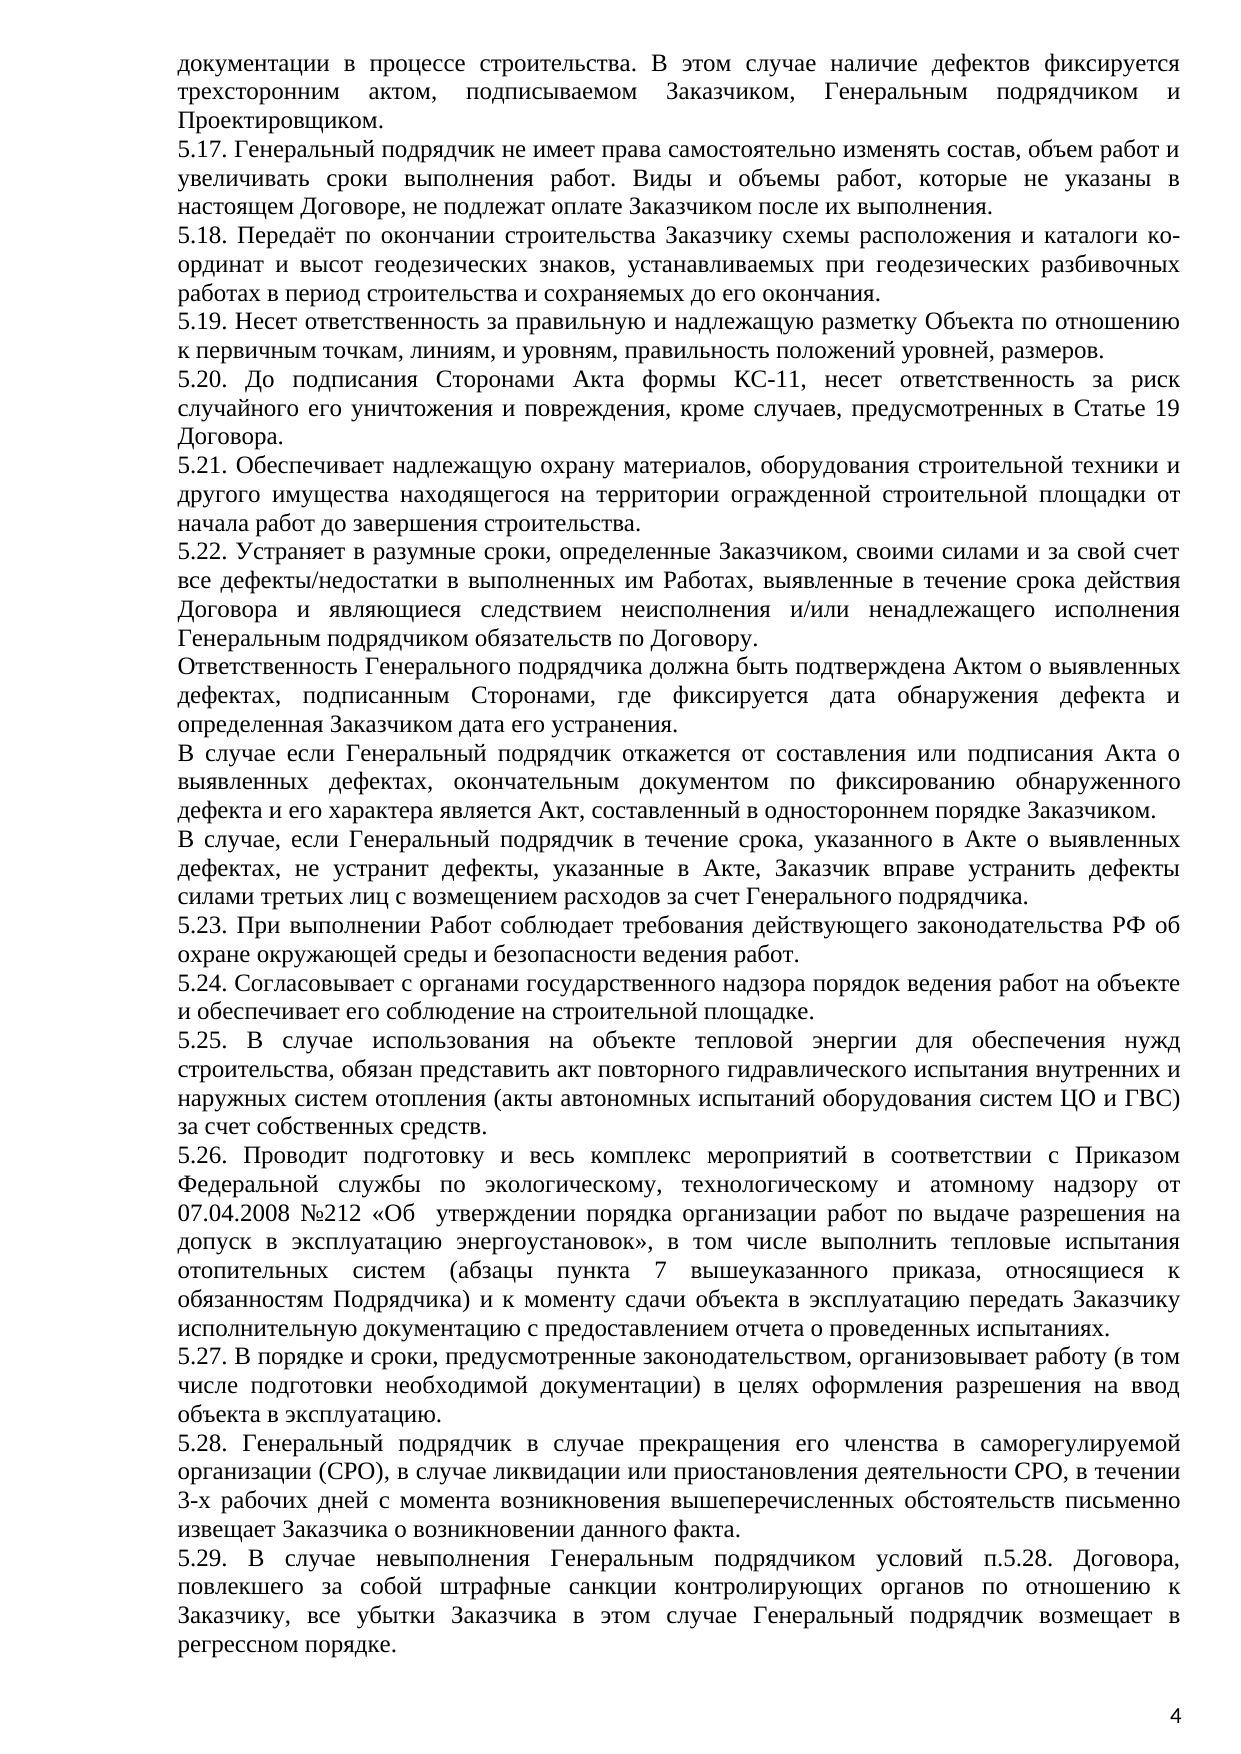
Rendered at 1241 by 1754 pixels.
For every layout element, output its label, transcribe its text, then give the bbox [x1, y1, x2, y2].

text 5.20. До подписания Сторонами Акта формы КС-11, несет ответственность за риск случайного его уничтожения и повреждения, кроме случаев, предусмотренных в Статье 19 Договора. [177, 364, 1181, 450]
text 5.24. Согласовывает с органами государственного надзора порядок ведения работ на объекте и обеспечивает его соблюдение на строительной площадке. [177, 968, 1181, 1025]
text 5.22. Устраняет в разумные сроки, определенные Заказчиком, своими силами и за свой счет все дефекты/недостатки в выполненных им Работах, выявленные в течение срока действия Договора и являющиеся следствием неисполнения и/или ненадлежащего исполнения Генеральным подрядчиком обязательств по Договору. [177, 536, 1181, 651]
text 5.23. При выполнении Работ соблюдает требования действующего законодательства РФ об охране окружающей среды и безопасности ведения работ. [177, 910, 1181, 968]
text 5.18. Передаёт по окончании строительства Заказчику схемы расположения и каталоги ко-ординат и высот геодезических знаков, устанавливаемых при геодезических разбивочных работах в период строительства и сохраняемых до его окончания. [177, 220, 1181, 306]
text Ответственность Генерального подрядчика должна быть подтверждена Актом о выявленных дефектах, подписанным Сторонами, где фиксируется дата обнаружения дефекта и определенная Заказчиком дата его устранения. [177, 651, 1181, 738]
text 5.19. Несет ответственность за правильную и надлежащую разметку Объекта по отношению к первичным точкам, линиям, и уровням, правильность положений уровней, размеров. [177, 306, 1181, 364]
text 5.21. Обеспечивает надлежащую охрану материалов, оборудования строительной техники и другого имущества находящегося на территории огражденной строительной площадки от начала работ до завершения строительства. [177, 450, 1181, 536]
text В случае если Генеральный подрядчик откажется от составления или подписания Акта о выявленных дефектах, окончательным документом по фиксированию обнаруженного дефекта и его характера является Акт, составленный в одностороннем порядке Заказчиком. [177, 738, 1181, 824]
text 5.25. В случае использования на объекте тепловой энергии для обеспечения нужд строительства, обязан представить акт повторного гидравлического испытания внутренних и наружных систем отопления (акты автономных испытаний оборудования систем ЦО и ГВС) за счет собственных средств. [177, 1025, 1181, 1140]
text 5.27. В порядке и сроки, предусмотренные законодательством, организовывает работу (в том числе подготовки необходимой документации) в целях оформления разрешения на ввод объекта в эксплуатацию. [177, 1341, 1181, 1428]
text 5.17. Генеральный подрядчик не имеет права самостоятельно изменять состав, объем работ и увеличивать сроки выполнения работ. Виды и объемы работ, которые не указаны в настоящем Договоре, не подлежат оплате Заказчиком после их выполнения. [177, 134, 1181, 220]
text 5.29. В случае невыполнения Генеральным подрядчиком условий п.5.28. Договора, повлекшего за собой штрафные санкции контролирующих органов по отношению к Заказчику, все убытки Заказчика в этом случае Генеральный подрядчик возмещает в регрессном порядке. [177, 1543, 1181, 1658]
text В случае, если Генеральный подрядчик в течение срока, указанного в Акте о выявленных дефектах, не устранит дефекты, указанные в Акте, Заказчик вправе устранить дефекты силами третьих лиц с возмещением расходов за счет Генерального подрядчика. [177, 824, 1181, 910]
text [177, 48, 1181, 134]
text 5.26. Проводит подготовку и весь комплекс мероприятий в соответствии с Приказом Федеральной службы по экологическому, технологическому и атомному надзору от 07.04.2008 №212 «Об утверждении порядка организации работ по выдаче разрешения на допуск в эксплуатацию энергоустановок», в том числе выполнить тепловые испытания отопительных систем (абзацы пункта 7 вышеуказанного приказа, относящиеся к обязанностям Подрядчика) и к моменту сдачи объекта в эксплуатацию передать Заказчику исполнительную документацию с предоставлением отчета о проведенных испытаниях. [177, 1140, 1181, 1341]
text 5.28. Генеральный подрядчик в случае прекращения его членства в саморегулируемой организации (СРО), в случае ликвидации или приостановления деятельности СРО, в течении 3-х рабочих дней с момента возникновения вышеперечисленных обстоятельств письменно извещает Заказчика о возникновении данного факта. [177, 1428, 1181, 1543]
